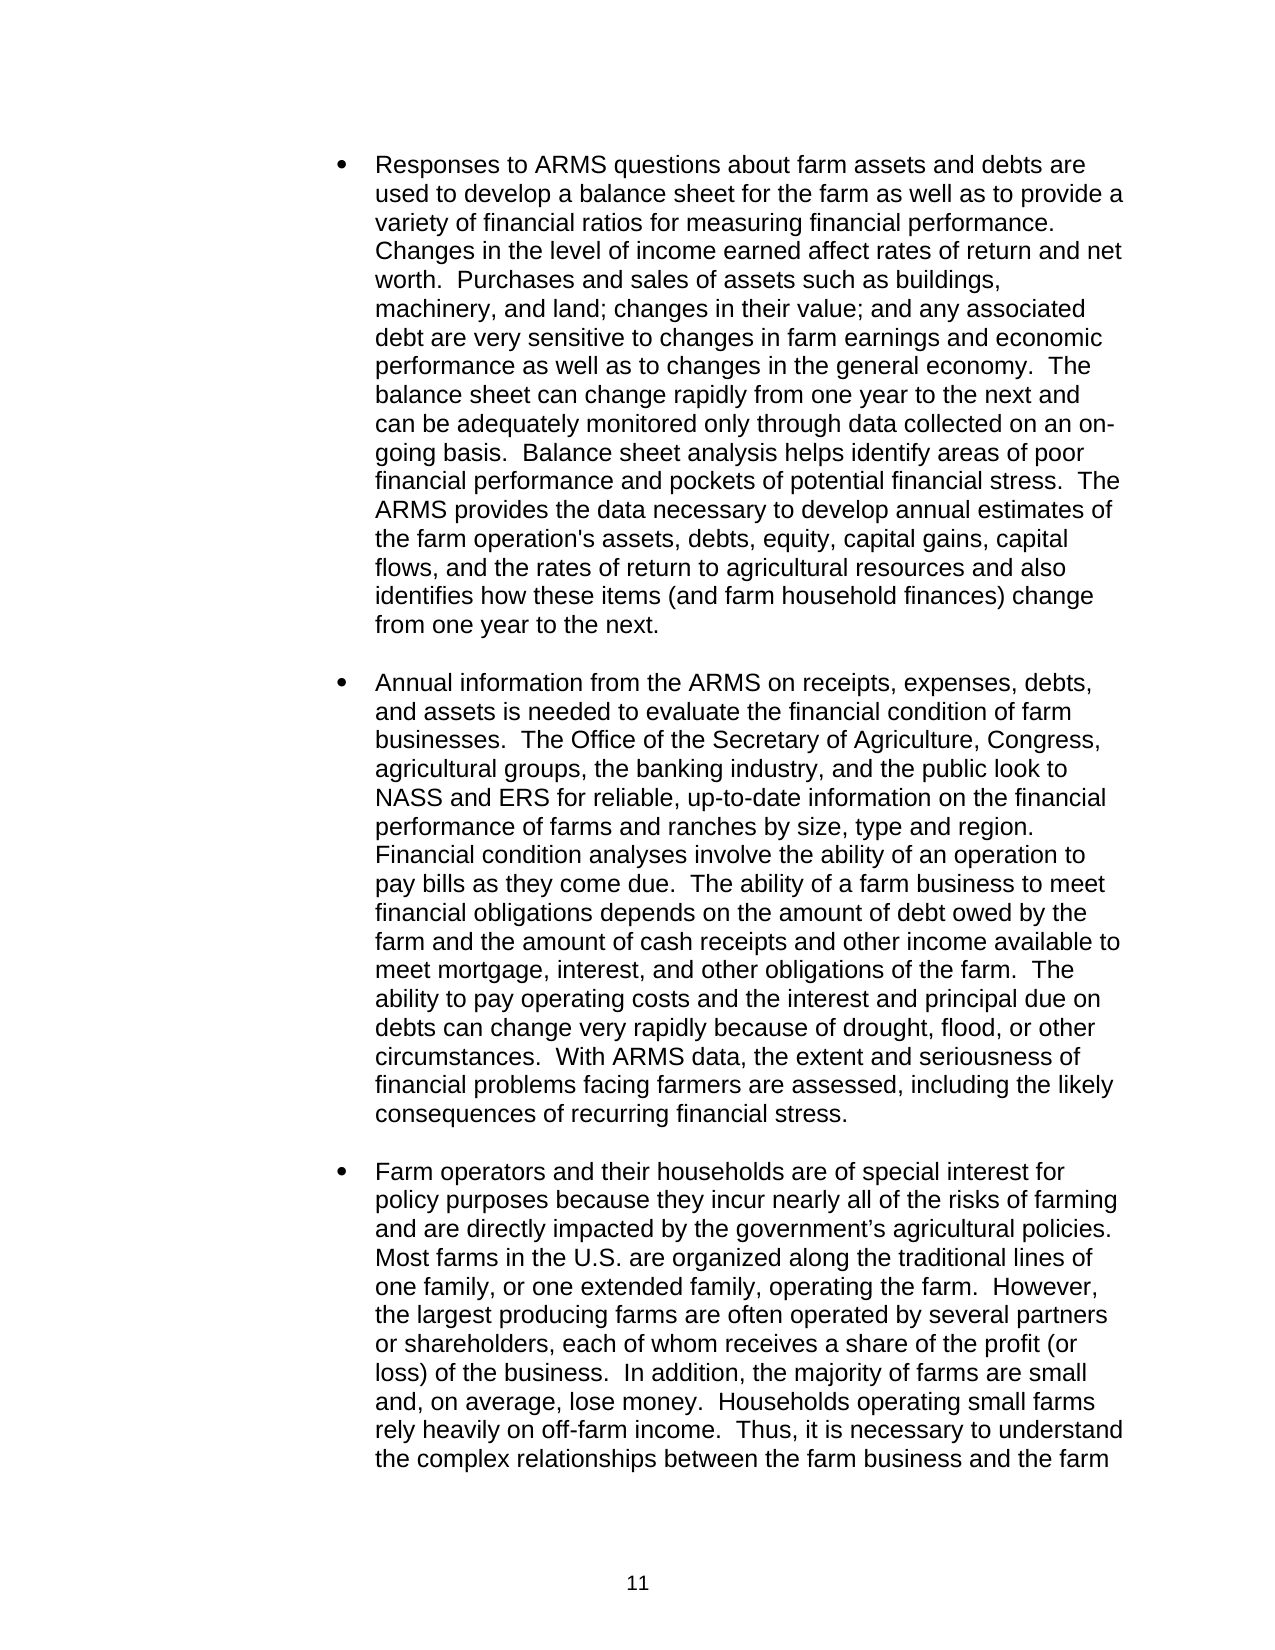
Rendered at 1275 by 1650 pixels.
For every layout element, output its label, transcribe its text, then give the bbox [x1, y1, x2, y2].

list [337, 1156, 1125, 1473]
list Annual information from the ARMS on receipts, expenses, debts, and assets is needed to evaluate the financial condition of farm businesses. The Office of the Secretary of Agriculture, Congress, agricultural groups, the banking industry, and the public look to NASS and ERS for reliable, up-to-date information on the financial performance of farms and ranches by size, type and region. Financial condition analyses involve the ability of an operation to pay bills as they come due. The ability of a farm business to meet financial obligations depends on the amount of debt owed by the farm and the amount of cash receipts and other income available to meet mortgage, interest, and other obligations of the farm. The ability to pay operating costs and the interest and principal due on debts can change very rapidly because of drought, flood, or other circumstances. With ARMS data, the extent and seriousness of financial problems facing farmers are assessed, including the likely consequences of recurring financial stress. [337, 668, 1125, 1128]
list Responses to ARMS questions about farm assets and debts are used to develop a balance sheet for the farm as well as to provide a variety of financial ratios for measuring financial performance. Changes in the level of income earned affect rates of return and net worth. Purchases and sales of assets such as buildings, machinery, and land; changes in their value; and any associated debt are very sensitive to changes in farm earnings and economic performance as well as to changes in the general economy. The balance sheet can change rapidly from one year to the next and can be adequately monitored only through data collected on an on-going basis. Balance sheet analysis helps identify areas of poor financial performance and pockets of potential financial stress. The ARMS provides the data necessary to develop annual estimates of the farm operation's assets, debts, equity, capital gains, capital flows, and the rates of return to agricultural resources and also identifies how these items (and farm household finances) change from one year to the next. [337, 150, 1125, 639]
